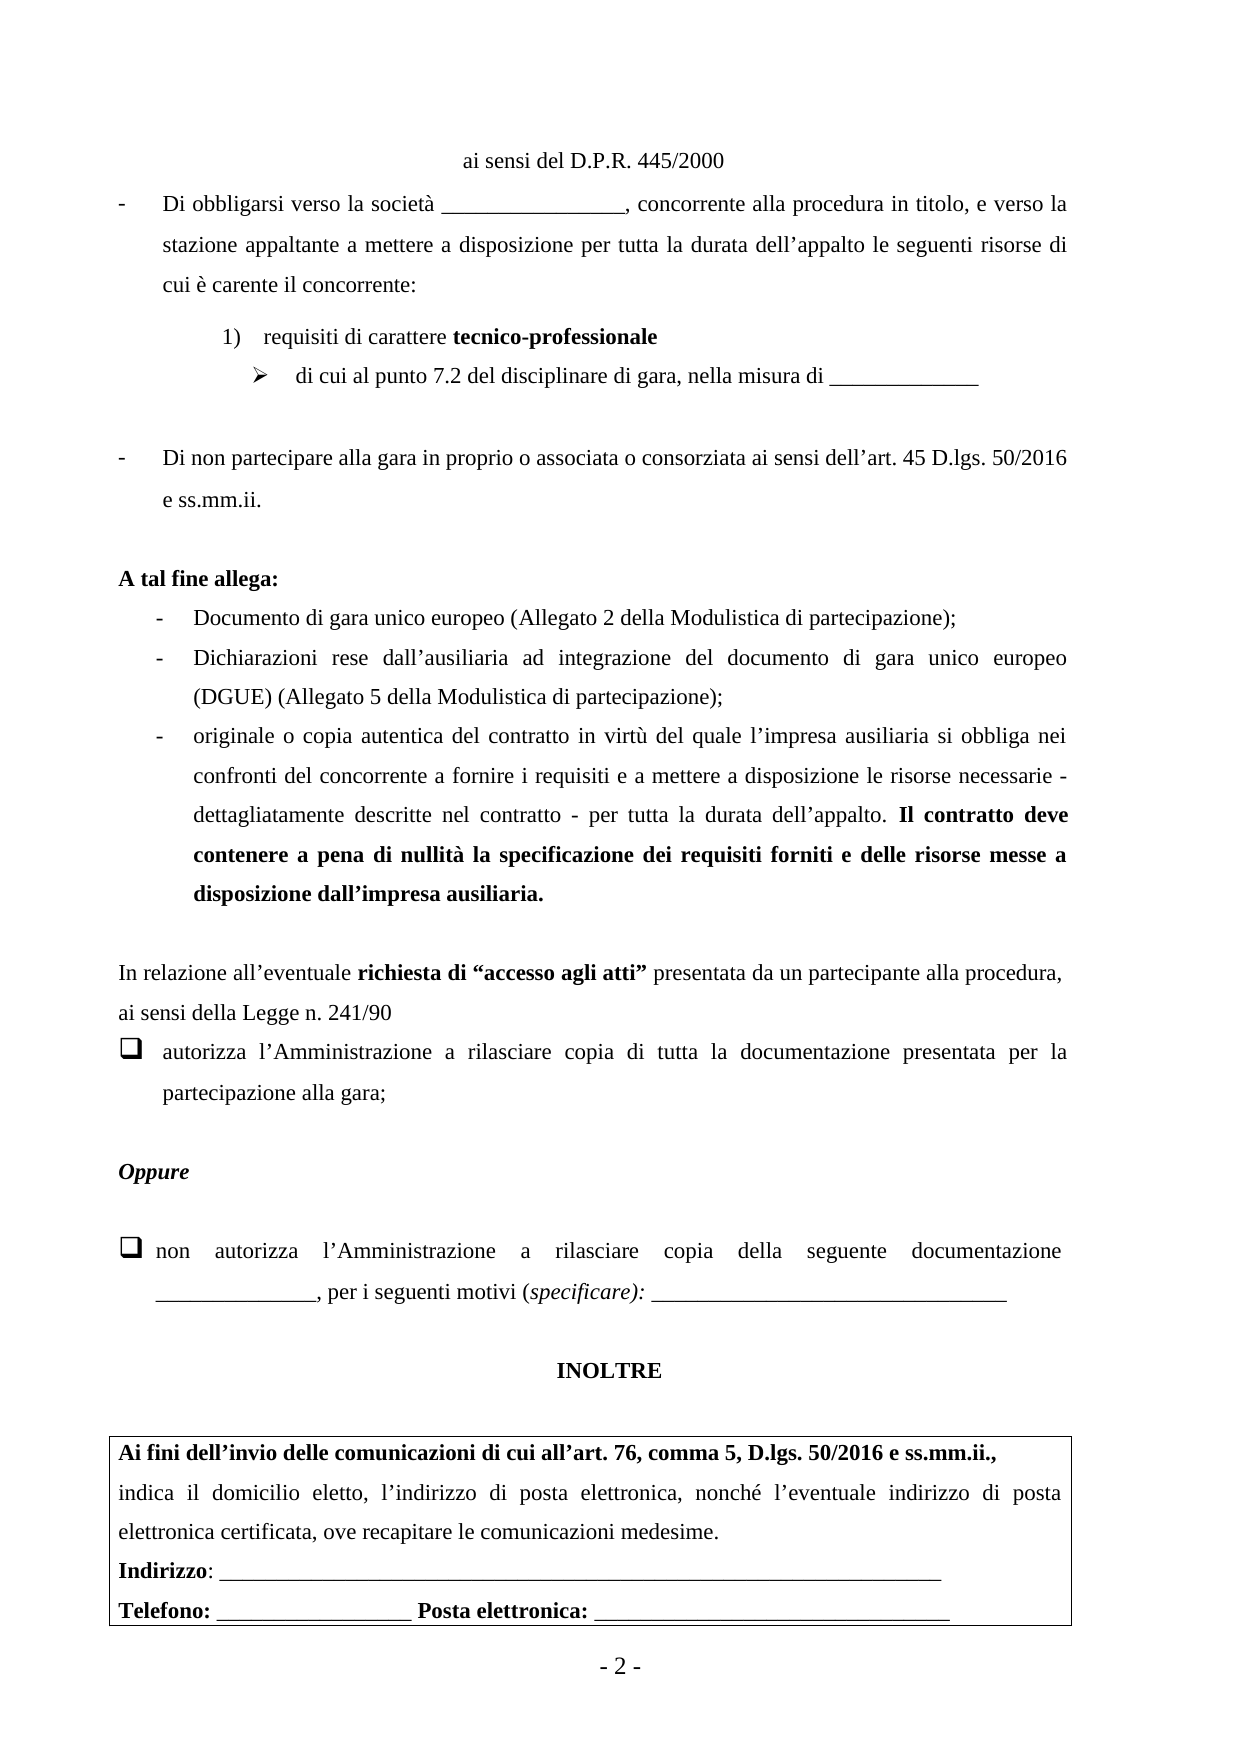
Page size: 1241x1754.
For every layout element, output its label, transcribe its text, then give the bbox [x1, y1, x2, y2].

list autorizza l’Amministrazione a rilasciare copia di tutta la documentazione presentata per la partecipazione alla gara; [118, 1038, 1069, 1106]
text Oppure [118, 1158, 1069, 1184]
list Di non partecipare alla gara in proprio o associata o consorziata ai sensi dell’art. 45 D.lgs. 50/2016 e ss.mm.ii. [118, 441, 1069, 512]
list originale o copia autentica del contratto in virtù del quale l’impresa ausiliaria si obbliga nei confronti del concorrente a fornire i requisiti e a mettere a disposizione le risorse necessarie - dettagliatamente descritte nel contratto - per tutta la durata dell’appalto. Il contratto deve contenere a pena di nullità la specificazione dei requisiti forniti e delle risorse messe a disposizione dall’impresa ausiliaria. [156, 723, 1069, 907]
text In relazione all’eventuale richiesta di “accesso agli atti” presentata da un partecipante alla procedura, ai sensi della Legge n. 241/90 [118, 959, 1063, 1025]
list Documento di gara unico europeo (Allegato 2 della Modulistica di partecipazione); [156, 604, 1069, 631]
text Indirizzo: _______________________________________________________________ [110, 1554, 1071, 1584]
list Dichiarazioni rese dall’ausiliaria ad integrazione del documento di gara unico europeo (DGUE) (Allegato 5 della Modulistica di partecipazione); [156, 644, 1069, 709]
text Telefono: _________________ Posta elettronica: _______________________________ [110, 1594, 1071, 1625]
text indica il domicilio eletto, l’indirizzo di posta elettronica, nonché l’eventuale indirizzo di posta elettronica certificata, ove recapitare le comunicazioni medesime. [110, 1475, 1071, 1544]
list di cui al punto 7.2 del disciplinare di gara, nella misura di _____________ [118, 362, 1069, 389]
text ai sensi del D.P.R. 445/2000 [118, 148, 1069, 174]
list Di obbligarsi verso la società ________________, concorrente alla procedura in titolo, e verso la stazione appaltante a mettere a disposizione per tutta la durata dell’appalto le seguenti risorse di cui è carente il concorrente: [118, 187, 1069, 297]
text Ai fini dell’invio delle comunicazioni di cui all’art. 76, comma 5, D.lgs. 50/2016 e ss.mm.ii., [110, 1437, 1071, 1465]
text A tal fine allega: [118, 565, 1069, 591]
text INOLTRE [156, 1357, 1063, 1383]
text 1) requisiti di carattere tecnico-professionale [222, 323, 1069, 349]
list non autorizza l’Amministrazione a rilasciare copia della seguente documentazione ______________, per i seguenti motivi (specificare): _______________________________ [118, 1237, 1063, 1304]
